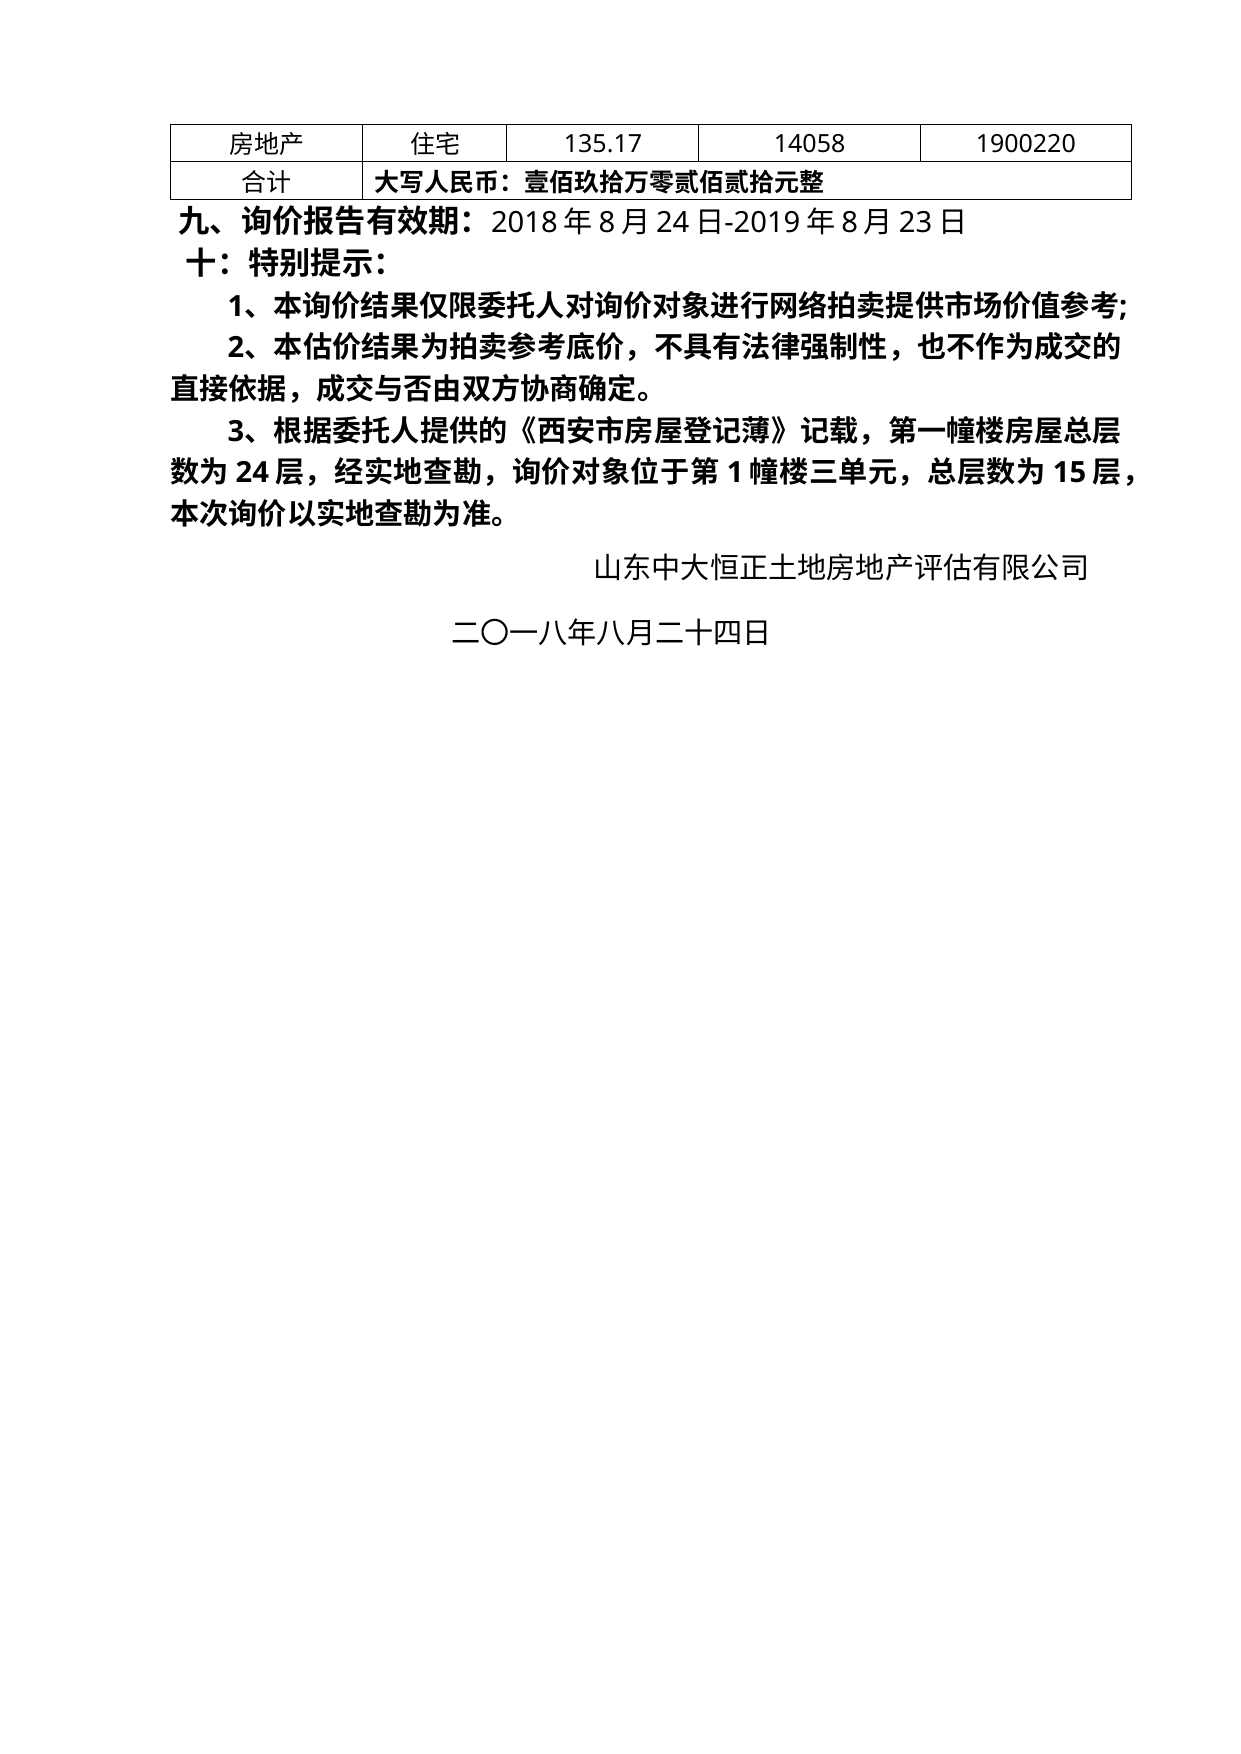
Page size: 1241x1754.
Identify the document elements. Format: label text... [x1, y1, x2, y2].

list 山东中大恒正土地房地产评估有限公司 [170, 533, 1122, 598]
list 九、询价报告有效期：2018年8月24日-2019年8月23日 [170, 200, 1122, 241]
list 2、本估价结果为拍卖参考底价，不具有法律强制性，也不作为成交的直接依据，成交与否由双方协商确定。 [170, 324, 1122, 408]
table_cell 住宅 [363, 125, 506, 161]
list 十：特别提示： [170, 241, 1122, 283]
table_cell 135.17 [507, 125, 698, 161]
table_cell 合计 [171, 162, 362, 198]
table_cell 房地产 [171, 125, 362, 161]
table_cell 1900220 [921, 125, 1131, 161]
table_cell 14058 [699, 125, 920, 161]
table_cell 大写人民币：壹佰玖拾万零贰佰贰拾元整 [363, 162, 1131, 198]
list 二〇一八年八月二十四日 [170, 598, 1122, 663]
list 1、本询价结果仅限委托人对询价对象进行网络拍卖提供市场价值参考; [170, 283, 1122, 324]
list 3、根据委托人提供的《西安市房屋登记薄》记载，第一幢楼房屋总层数为24层，经实地查勘，询价对象位于第1幢楼三单元，总层数为15层，本次询价以实地查勘为准。 [170, 408, 1122, 533]
